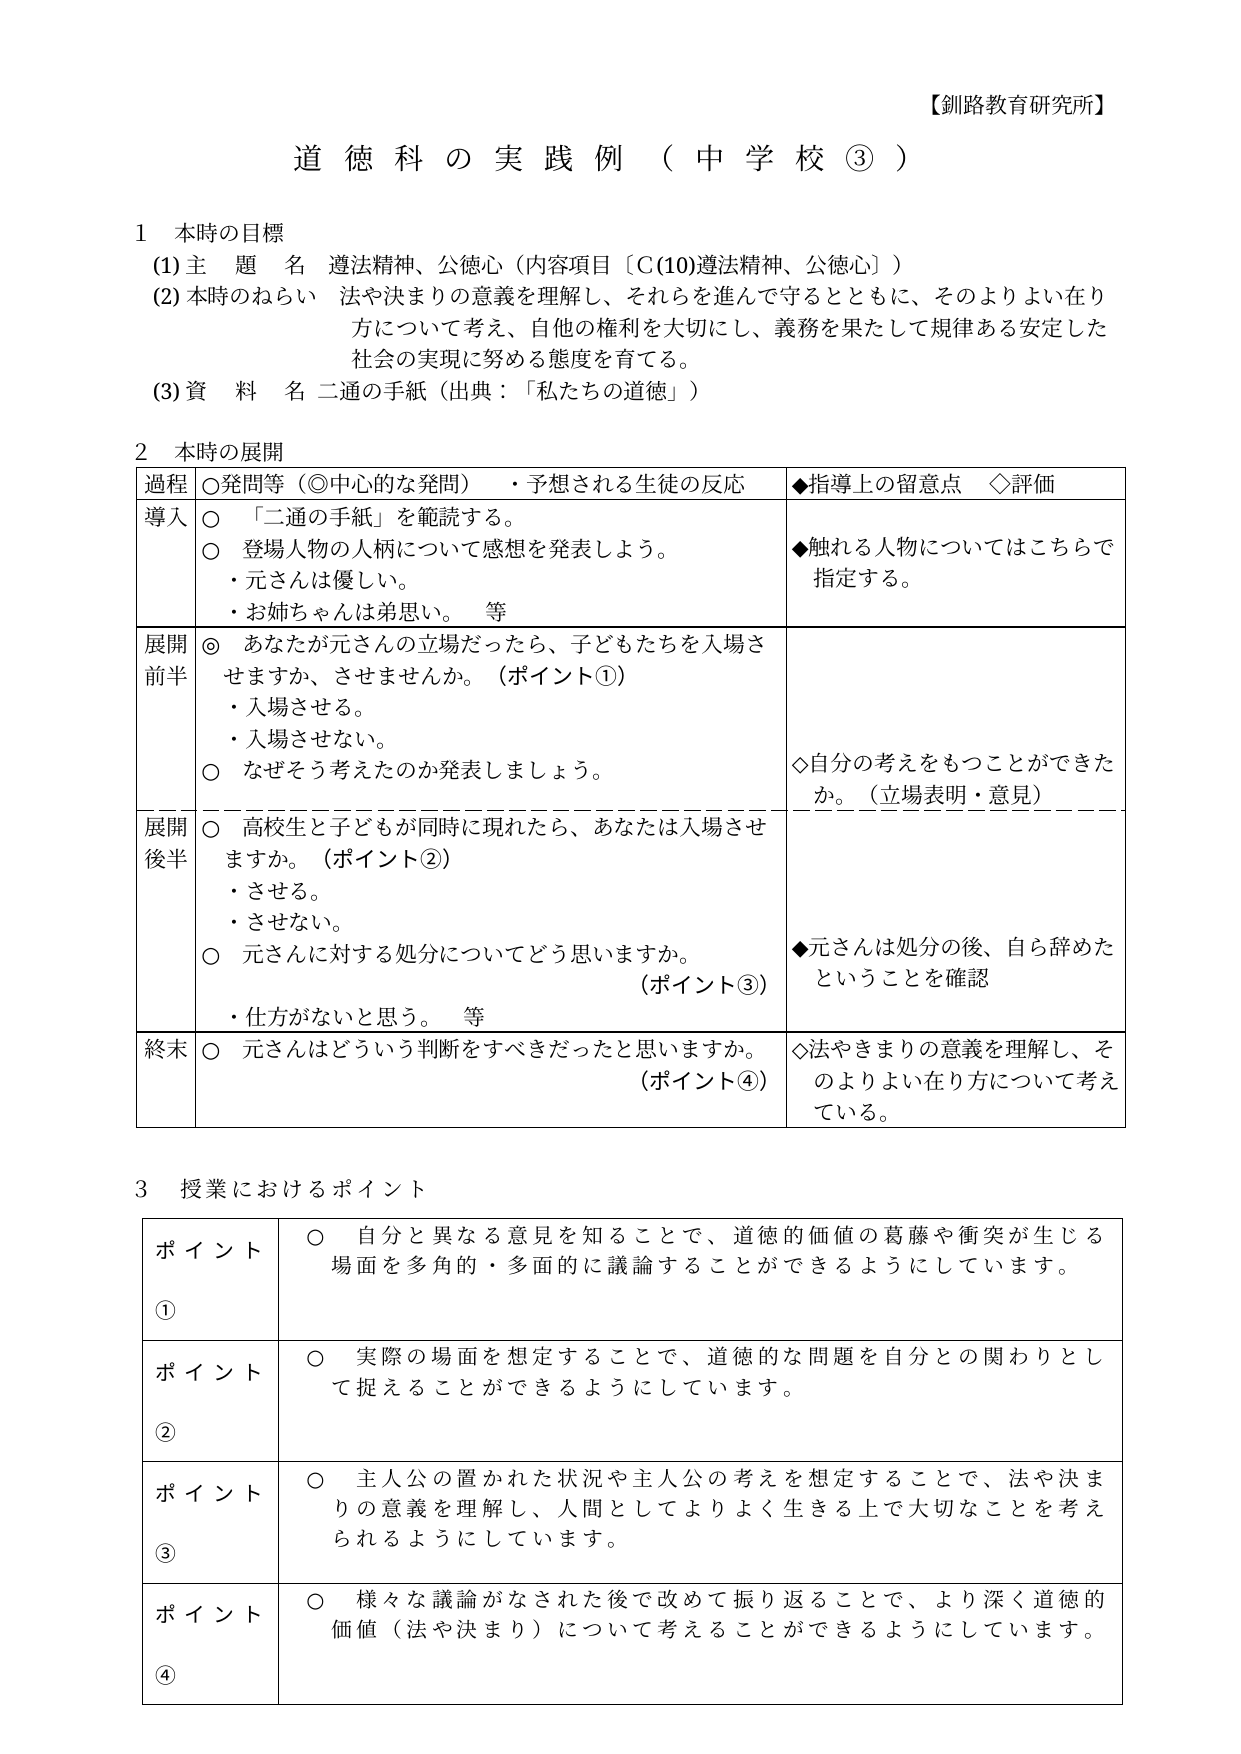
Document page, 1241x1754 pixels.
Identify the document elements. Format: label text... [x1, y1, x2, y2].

table_header 過程 [137, 468, 195, 499]
table_cell 終末 [137, 1033, 195, 1127]
text ２ 本時の展開 [131, 435, 1109, 467]
text ３ 授業におけるポイント [131, 1158, 1109, 1218]
text １ 本時の目標 [131, 216, 1109, 248]
text (3) 資 料 名 二通の手紙（出典：「私たちの道徳」） [131, 374, 1109, 405]
text (1) 主 題 名 遵法精神、公徳心（内容項目〔Ｃ(10)遵法精神、公徳心〕） [131, 248, 1109, 279]
table_cell ポイント③ [143, 1462, 278, 1583]
table_cell ○ 高校生と子どもが同時に現れたら、あなたは入場させますか。（ポイント②） ・させる。 ・させない。 ○ 元さんに対する処分についてどう思いますか。 （ポイント③） ・仕方がないと思う。 等 [196, 810, 786, 1031]
text (2) 本時のねらい 法や決まりの意義を理解し、それらを進んで守るとともに、そのよりよい在り方について考え、自他の権利を大切にし、義務を果たして規律ある安定した社会の実現に努める態度を育てる。 [153, 279, 1109, 374]
table_cell ○ 主人公の置かれた状況や主人公の考えを想定することで、法や決まりの意義を理解し、人間としてよりよく生きる上で大切なことを考えられるようにしています。 [279, 1462, 1122, 1583]
table_header ◆指導上の留意点 ◇評価 [787, 468, 1125, 499]
table_cell ◇自分の考えをもつことができたか。（立場表明・意見） [787, 628, 1125, 809]
table_cell 展開前半 [137, 628, 195, 809]
table_header ○ 自分と異なる意見を知ることで、道徳的価値の葛藤や衝突が生じる場面を多角的・多面的に議論することができるようにしています。 [279, 1219, 1122, 1340]
table_cell ○ 実際の場面を想定することで、道徳的な問題を自分との関わりとして捉えることができるようにしています。 [279, 1341, 1122, 1461]
table_cell ○ 「二通の手紙」を範読する。 ○ 登場人物の人柄について感想を発表しよう。 ・元さんは優しい。 ・お姉ちゃんは弟思い。 等 [196, 500, 786, 626]
table_cell ポイント② [143, 1341, 278, 1461]
table_cell 導入 [137, 500, 195, 626]
table_header ポイント① [143, 1219, 278, 1340]
table_cell ◆触れる人物についてはこちらで指定する。 [787, 500, 1125, 626]
table_header ○発問等（◎中心的な発問） ・予想される生徒の反応 [196, 468, 786, 499]
table_cell ◇法やきまりの意義を理解し、そのよりよい在り方について考えている。 [787, 1033, 1125, 1127]
table_cell ◎ あなたが元さんの立場だったら、子どもたちを入場させますか、させませんか。（ポイント①） ・入場させる。 ・入場させない。 ○ なぜそう考えたのか発表しましょう。 [196, 628, 786, 809]
table_cell ○ 元さんはどういう判断をすべきだったと思いますか。 （ポイント④） [196, 1033, 786, 1127]
text 道徳科の実践例（中学校③） [131, 126, 1109, 187]
table_cell ポイント④ [143, 1584, 278, 1704]
table_cell 展開後半 [137, 810, 195, 1031]
table_cell ◆元さんは処分の後、自ら辞めたということを確認 [787, 810, 1125, 1031]
table_cell ○ 様々な議論がなされた後で改めて振り返ることで、より深く道徳的価値（法や決まり）について考えることができるようにしています。 [279, 1584, 1122, 1704]
